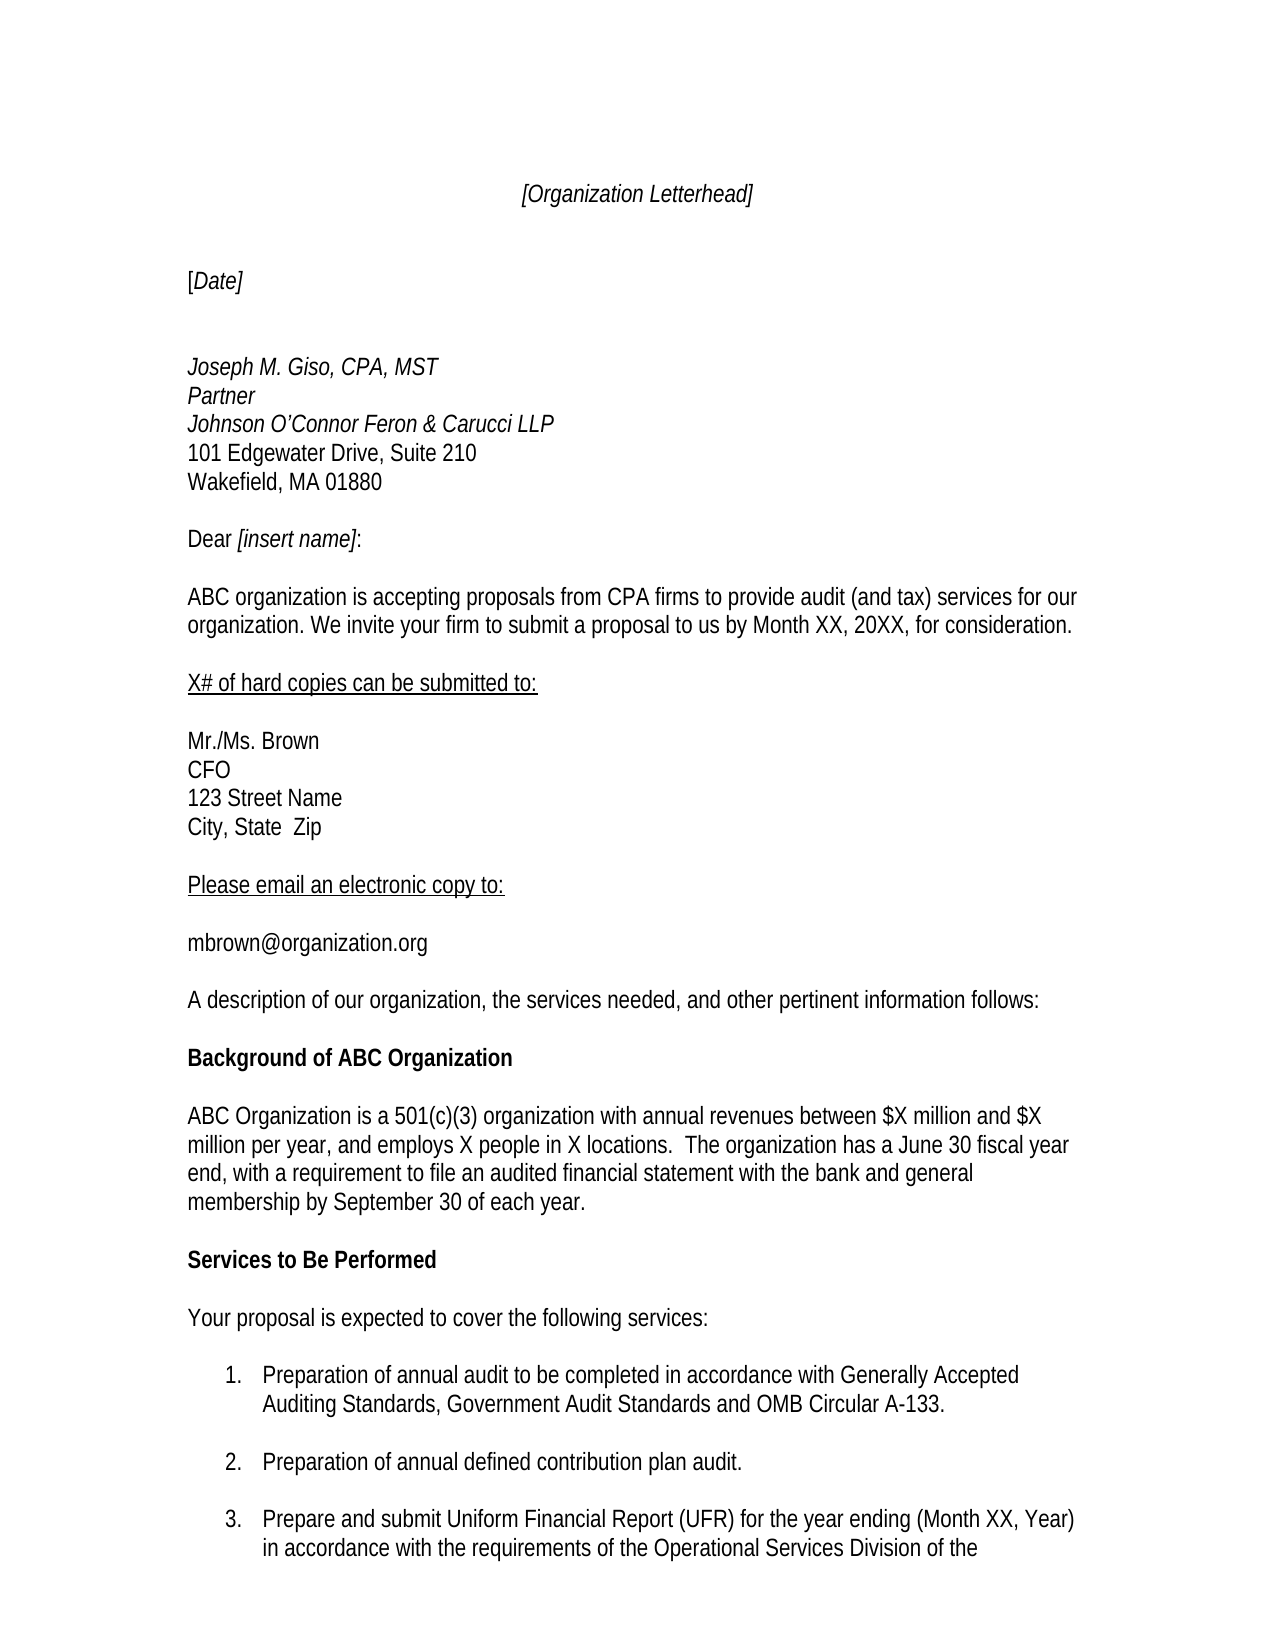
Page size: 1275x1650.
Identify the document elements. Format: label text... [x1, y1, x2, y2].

list Preparation of annual audit to be completed in accordance with Generally Accepted Auditing Standards, Government Audit Standards and OMB Circular A-133. [225, 1361, 1087, 1447]
text Your proposal is expected to cover the following services: [187, 1303, 1087, 1331]
text Mr./Ms. Brown CFO 123 Street Name City, State Zip [187, 726, 1087, 841]
text Partner Johnson O’Connor Feron & Carucci LLP 101 Edgewater Drive, Suite 210 [187, 381, 1087, 467]
text ABC Organization is a 501(c)(3) organization with annual revenues between $X million and $X million per year, and employs X people in X locations. The organization has a June 30 fiscal year end, with a requirement to file an audited financial statement with the bank and general membership by September 30 of each year. [187, 1101, 1087, 1216]
text Services to Be Performed [187, 1245, 1087, 1273]
text [Organization Letterhead] [187, 179, 1087, 208]
text A description of our organization, the services needed, and other pertinent information follows: [187, 986, 1087, 1014]
text mbrown@organization.org [187, 928, 1087, 956]
text X# of hard copies can be submitted to: [187, 668, 1087, 697]
text Wakefield, MA 01880 [187, 467, 1087, 524]
text Dear [insert name]: [187, 524, 1087, 553]
text ABC organization is accepting proposals from CPA firms to provide audit (and tax) services for our organization. We invite your firm to submit a proposal to us by Month XX, 20XX, for consideration. [187, 582, 1087, 639]
text Please email an electronic copy to: [187, 870, 1087, 898]
text Background of ABC Organization [187, 1043, 1087, 1072]
text [Date] [187, 237, 1087, 294]
text Joseph M. Giso, CPA, MST [187, 323, 1087, 381]
list Preparation of annual defined contribution plan audit. [225, 1447, 1087, 1504]
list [225, 1504, 1087, 1561]
